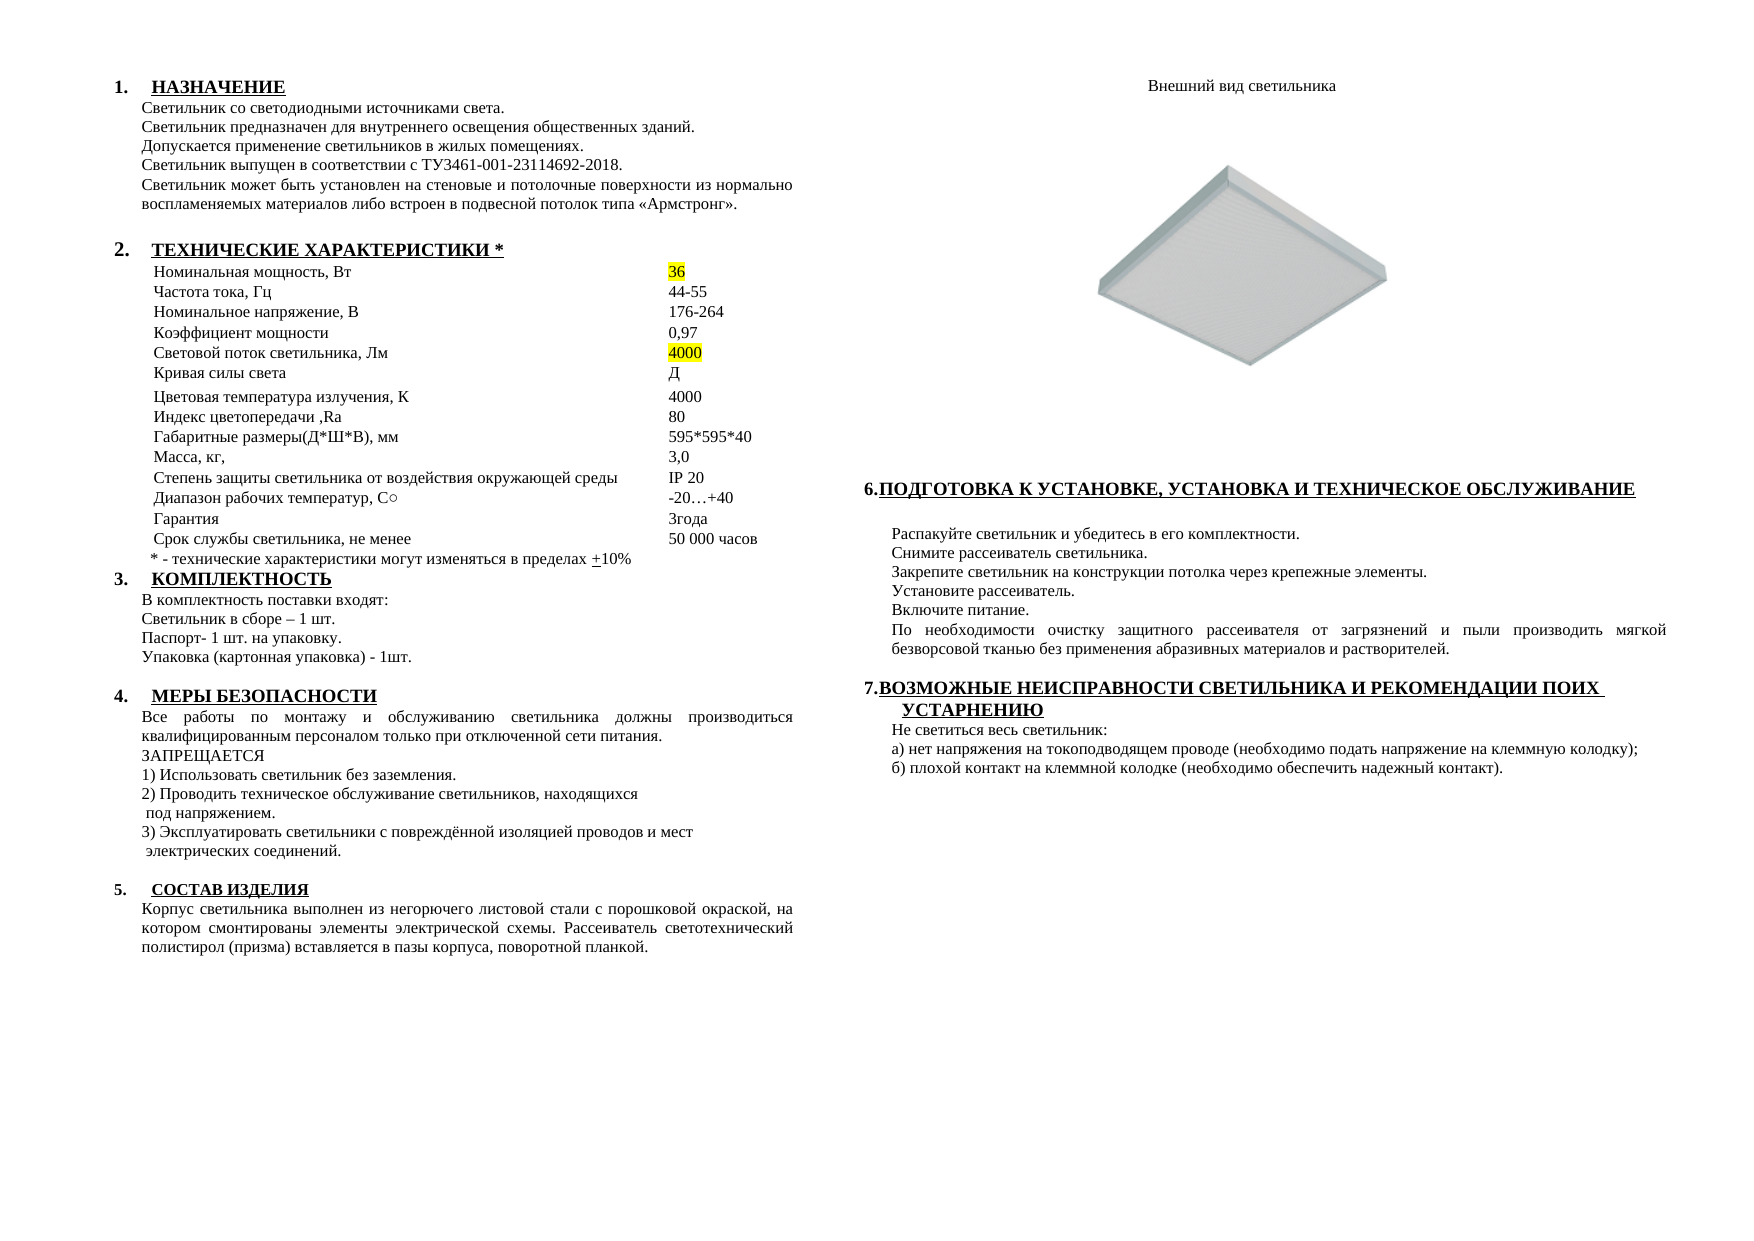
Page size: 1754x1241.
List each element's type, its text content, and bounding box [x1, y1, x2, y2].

table_cell Внешний вид светильника ПОДГОТОВКА К УСТАНОВКЕ, УСТАНОВКА И ТЕХНИЧЕСКОЕ ОБСЛУЖИВАНИЕ Распакуйте светильник и убедитесь в его комплектности. Снимите рассеиватель светильника. Закрепите светильник на конструкции потолка через крепежные элементы. Установите рассеиватель. Включите питание. По необходимости очистку защитного рассеивателя от загрязнений и пыли производить мягкой безворсовой тканью без применения абразивных материалов и растворителей. ВОЗМОЖНЫЕ НЕИСПРАВНОСТИ СВЕТИЛЬНИКА И РЕКОМЕНДАЦИИ ПОИХ УСТАРНЕНИЮ Не светиться весь светильник: а) нет напряжения на токоподводящем проводе (необходимо подать напряжение на клеммную колодку); б) плохой контакт на клеммной колодке (необходимо обеспечить надежный контакт). [806, 76, 1678, 1049]
picture [1082, 152, 1403, 378]
table_cell НАЗНАЧЕНИЕ Светильник со светодиодными источниками света. Светильник предназначен для внутреннего освещения общественных зданий. Допускается применение светильников в жилых помещениях. Светильник выпущен в соответствии с ТУ3461-001-23114692-2018. Светильник может быть установлен на стеновые и потолочные поверхности из нормально воспламеняемых материалов либо встроен в подвесной потолок типа «Армстронг». ТЕХНИЧЕСКИЕ ХАРАКТЕРИСТИКИ * * - технические характеристики могут изменяться в пределах +10% КОМПЛЕКТНОСТЬ В комплектность поставки входят: Светильник в сборе – 1 шт. Паспорт- 1 шт. на упаковку. Упаковка (картонная упаковка) - 1шт. МЕРЫ БЕЗОПАСНОСТИ Все работы по монтажу и обслуживанию светильника должны производиться квалифицированным персоналом только при отключенной сети питания. ЗАПРЕЩАЕТСЯ 1) Использовать светильник без заземления. 2) Проводить техническое обслуживание светильников, находящихся под напряжением. 3) Эксплуатировать светильники с повреждённой изоляцией проводов и мест электрических соединений. СОСТАВ ИЗДЕЛИЯ Корпус светильника выполнен из негорючего листовой стали с порошковой окраской, на котором смонтированы элементы электрической схемы. Рассеиватель светотехнический полистирол (призма) вставляется в пазы корпуса, поворотной планкой. [56, 76, 805, 1049]
